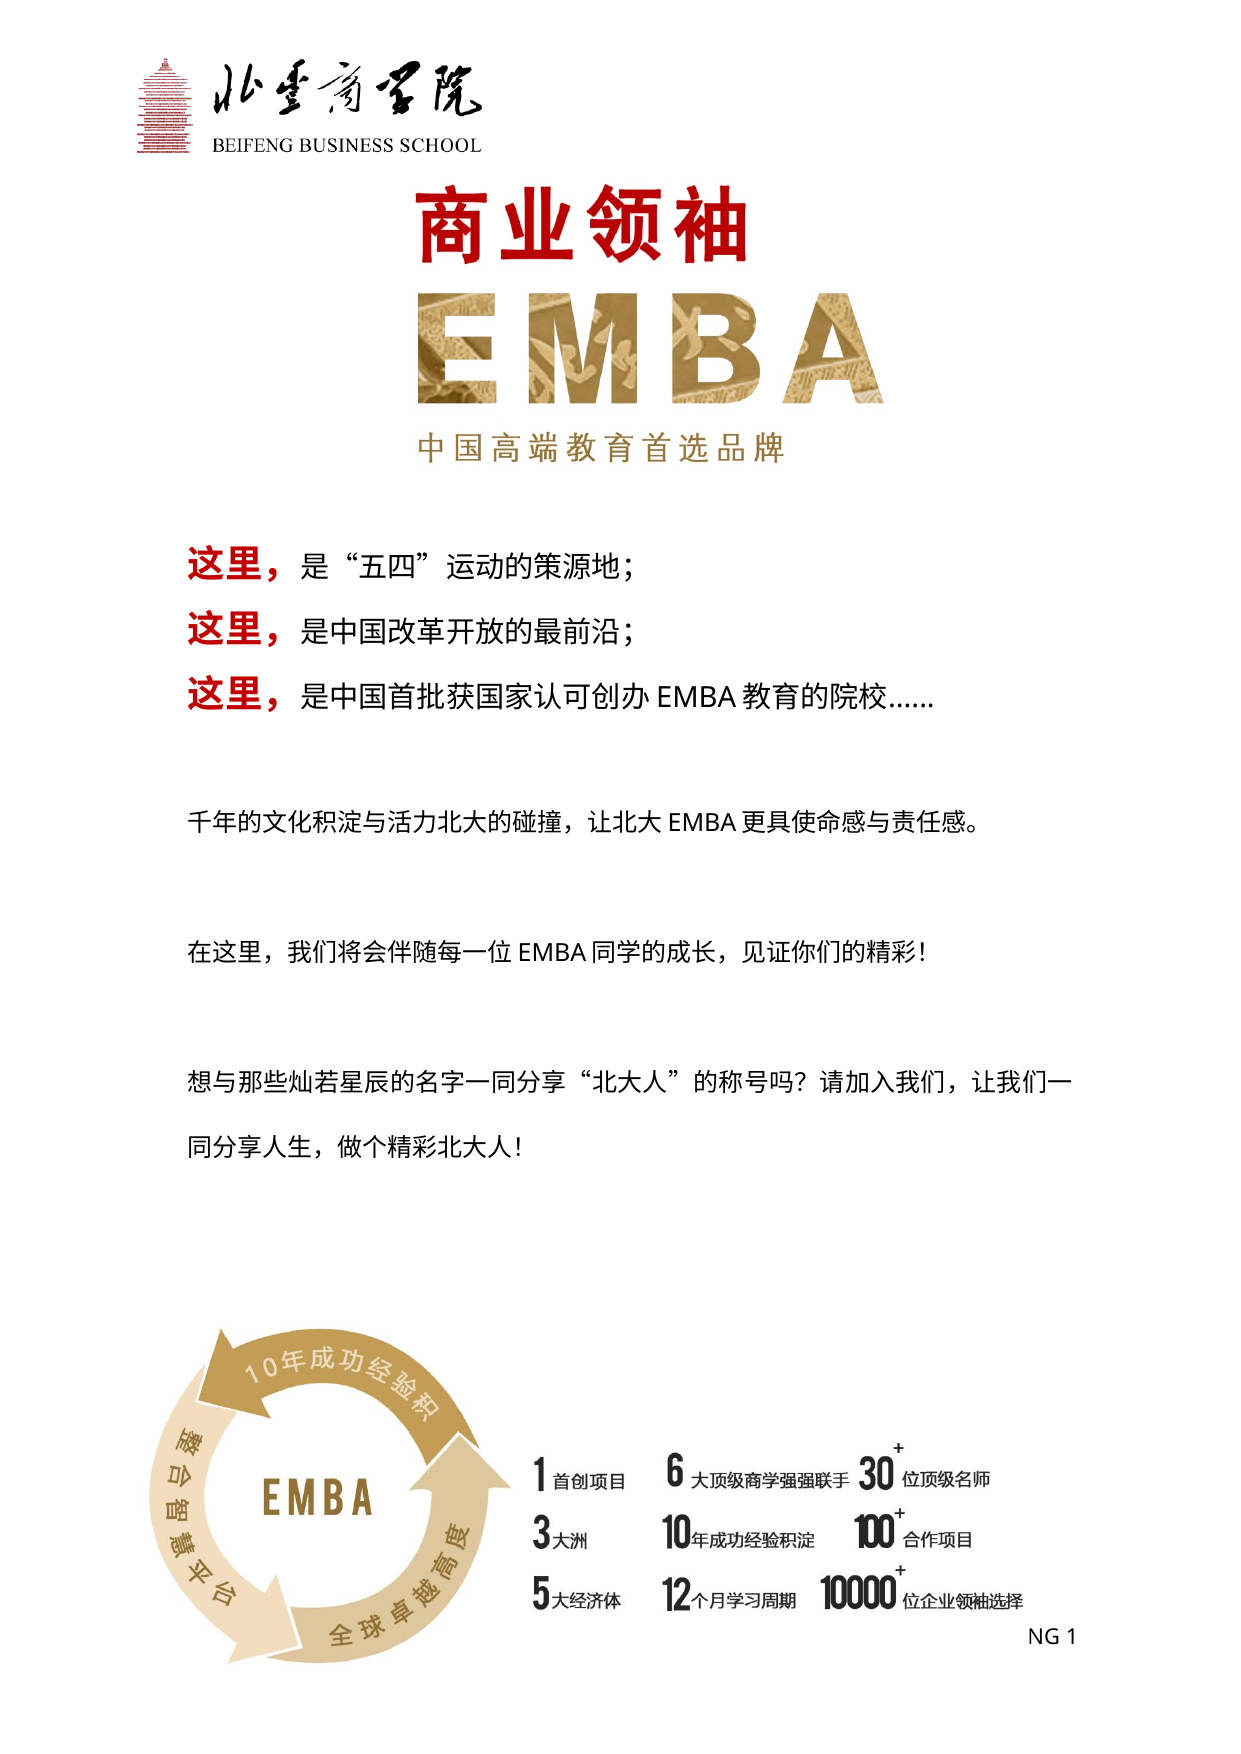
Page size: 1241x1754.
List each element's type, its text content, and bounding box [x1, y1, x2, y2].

text 在这里，我们将会伴随每一位EMBA同学的成长，见证你们的精彩！ [187, 918, 1078, 983]
picture [139, 1289, 1030, 1732]
text 这里，是中国首批获国家认可创办EMBA教育的院校...... [187, 658, 1078, 723]
text 千年的文化积淀与活力北大的碰撞，让北大EMBA更具使命感与责任感。 [187, 788, 1078, 853]
text 想与那些灿若星辰的名字一同分享“北大人”的称号吗？请加入我们，让我们一同分享人生，做个精彩北大人！ [187, 1048, 1073, 1178]
picture [95, 38, 1030, 477]
text 这里，是“五四”运动的策源地； [187, 528, 1078, 593]
text 这里，是中国改革开放的最前沿； [187, 593, 1078, 658]
